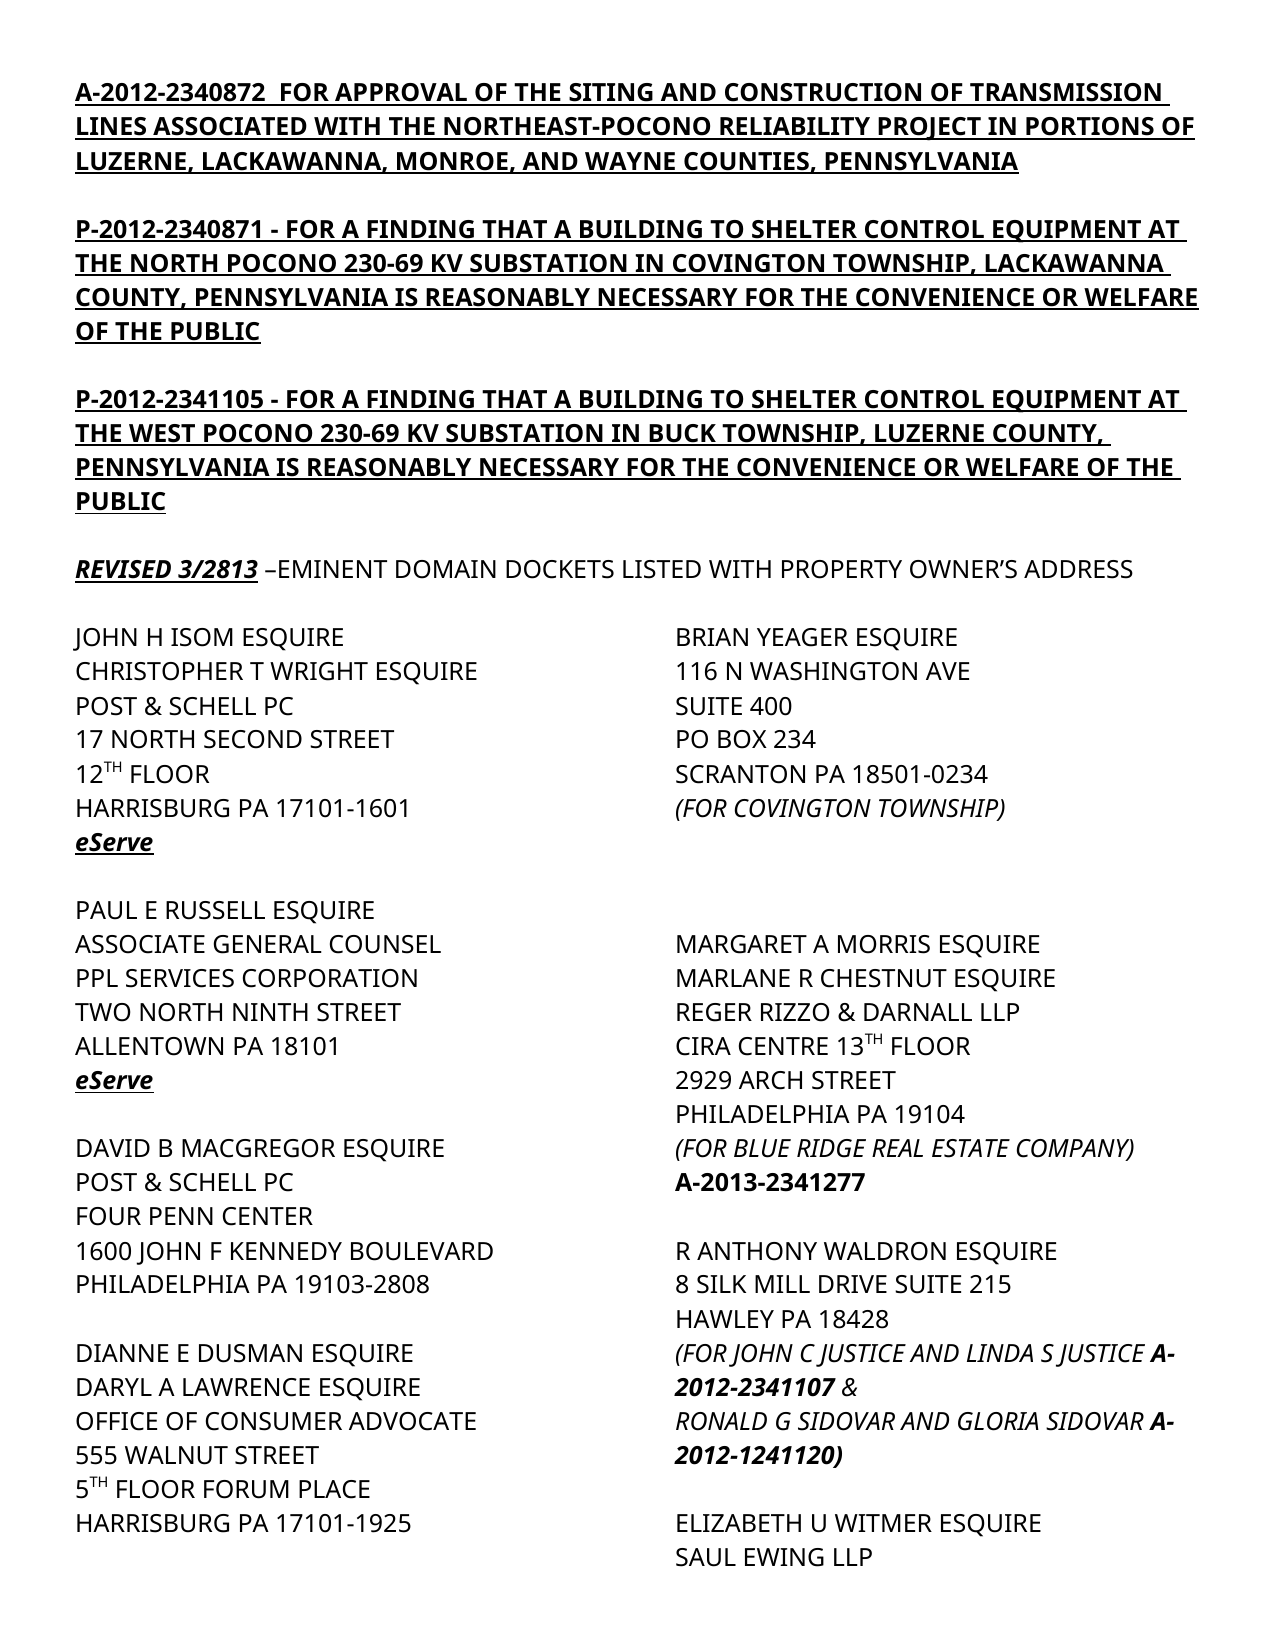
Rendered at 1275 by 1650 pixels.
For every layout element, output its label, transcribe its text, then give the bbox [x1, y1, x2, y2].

text 17 NORTH SECOND STREET [75, 722, 600, 756]
text 555 WALNUT STREET [75, 1437, 600, 1472]
text PHILADELPHIA PA 19104 [675, 1097, 1200, 1131]
text POST & SCHELL PC [75, 1165, 600, 1199]
text P-2012-2341105 - FOR A FINDING THAT A BUILDING TO SHELTER CONTROL EQUIPMENT AT THE WEST POCONO 230-69 KV SUBSTATION IN BUCK TOWNSHIP, LUZERNE COUNTY, PENNSYLVANIA IS REASONABLY NECESSARY FOR THE CONVENIENCE OR WELFARE OF THE PUBLIC [75, 382, 1200, 518]
text REGER RIZZO & DARNALL LLP [675, 995, 1200, 1029]
text DIANNE E DUSMAN ESQUIRE [75, 1335, 600, 1369]
text 116 N WASHINGTON AVE [675, 654, 1200, 688]
text (FOR BLUE RIDGE REAL ESTATE COMPANY) [675, 1131, 1200, 1165]
text BRIAN YEAGER ESQUIRE [675, 620, 1200, 654]
text eServe [75, 824, 600, 858]
text P-2012-2340871 - FOR A FINDING THAT A BUILDING TO SHELTER CONTROL EQUIPMENT AT THE NORTH POCONO 230-69 KV SUBSTATION IN COVINGTON TOWNSHIP, LACKAWANNA COUNTY, PENNSYLVANIA IS REASONABLY NECESSARY FOR THE CONVENIENCE OR WELFARE OF THE PUBLIC [75, 211, 1200, 347]
text 2929 ARCH STREET [675, 1063, 1200, 1097]
text A-2012-2340872 FOR APPROVAL OF THE SITING AND CONSTRUCTION OF TRANSMISSION LINES ASSOCIATED WITH THE NORTHEAST-POCONO RELIABILITY PROJECT IN PORTIONS OF LUZERNE, LACKAWANNA, MONROE, AND WAYNE COUNTIES, PENNSYLVANIA [75, 75, 1200, 177]
text 8 SILK MILL DRIVE SUITE 215 [675, 1267, 1200, 1301]
text SUITE 400 [675, 688, 1200, 722]
text (FOR JOHN C JUSTICE AND LINDA S JUSTICE A-2012-2341107 & [675, 1335, 1200, 1403]
text HAWLEY PA 18428 [675, 1301, 1200, 1335]
text DARYL A LAWRENCE ESQUIRE [75, 1369, 600, 1403]
text ELIZABETH U WITMER ESQUIRE [675, 1506, 1200, 1540]
text PPL SERVICES CORPORATION [75, 961, 600, 995]
text 5TH FLOOR FORUM PLACE [75, 1472, 600, 1506]
text ALLENTOWN PA 18101 [75, 1029, 600, 1063]
text R ANTHONY WALDRON ESQUIRE [675, 1233, 1200, 1267]
text OFFICE OF CONSUMER ADVOCATE [75, 1403, 600, 1437]
text REVISED 3/2813 –EMINENT DOMAIN DOCKETS LISTED WITH PROPERTY OWNER’S ADDRESS [75, 552, 1200, 586]
text FOUR PENN CENTER [75, 1199, 600, 1233]
text MARLANE R CHESTNUT ESQUIRE [675, 961, 1200, 995]
text MARGARET A MORRIS ESQUIRE [675, 927, 1200, 961]
text DAVID B MACGREGOR ESQUIRE [75, 1131, 600, 1165]
text SCRANTON PA 18501-0234 [675, 756, 1200, 790]
text RONALD G SIDOVAR AND GLORIA SIDOVAR A-2012-1241120) [675, 1403, 1200, 1472]
text eServe [75, 1063, 600, 1097]
text CIRA CENTRE 13TH FLOOR [675, 1029, 1200, 1063]
text ASSOCIATE GENERAL COUNSEL [75, 927, 600, 961]
text (FOR COVINGTON TOWNSHIP) [675, 790, 1200, 824]
text JOHN H ISOM ESQUIRE [75, 620, 600, 654]
text PO BOX 234 [675, 722, 1200, 756]
text SAUL EWING LLP [675, 1540, 1200, 1574]
text HARRISBURG PA 17101-1601 [75, 790, 600, 824]
text 12TH FLOOR [75, 756, 600, 790]
text TWO NORTH NINTH STREET [75, 995, 600, 1029]
text CHRISTOPHER T WRIGHT ESQUIRE [75, 654, 600, 688]
text POST & SCHELL PC [75, 688, 600, 722]
text PAUL E RUSSELL ESQUIRE [75, 892, 600, 927]
text PHILADELPHIA PA 19103-2808 [75, 1267, 600, 1301]
text 1600 JOHN F KENNEDY BOULEVARD [75, 1233, 600, 1267]
text HARRISBURG PA 17101-1925 [75, 1506, 600, 1540]
text A-2013-2341277 [675, 1165, 1200, 1199]
